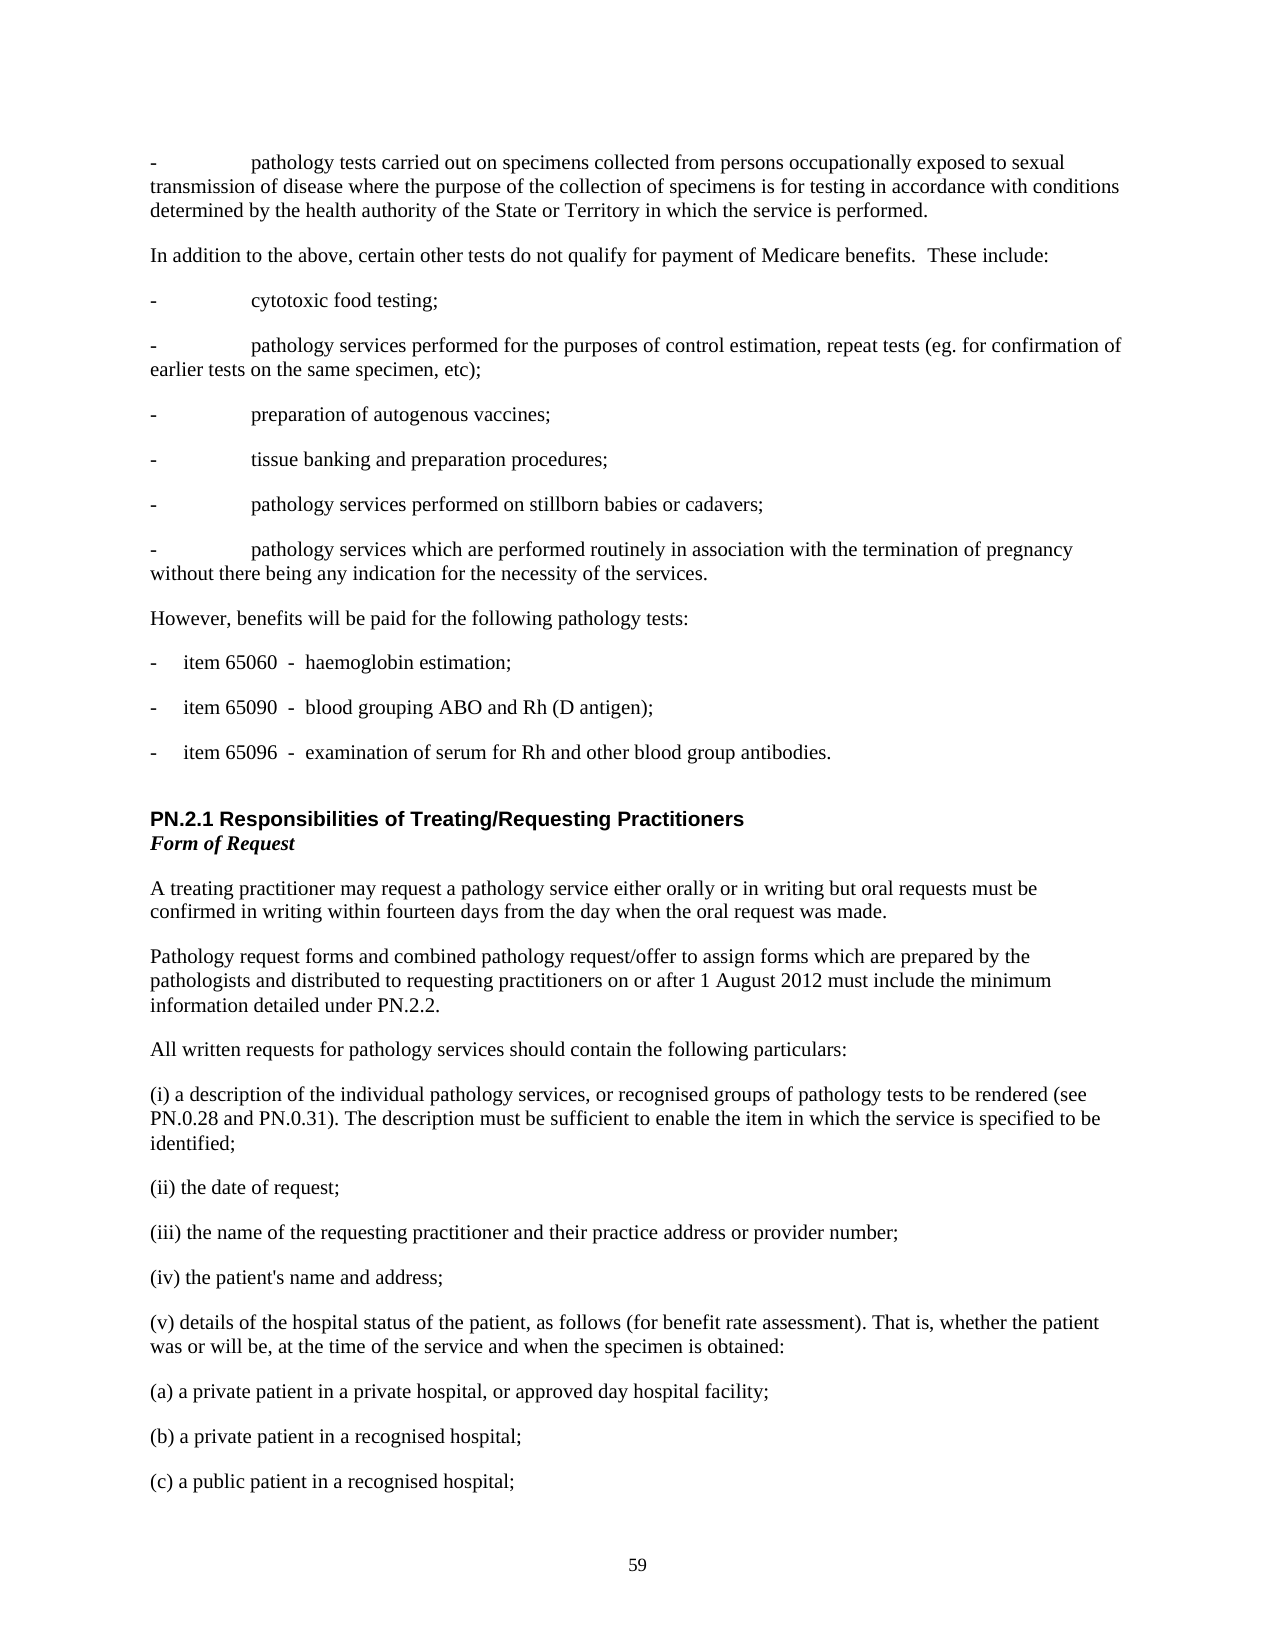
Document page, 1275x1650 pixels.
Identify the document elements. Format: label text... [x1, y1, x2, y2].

text (iv) the patient's name and address; [150, 1265, 1125, 1289]
text - pathology services performed on stillborn babies or cadavers; [150, 492, 1125, 516]
text - item 65090 - blood grouping ABO and Rh (D antigen); [150, 695, 1125, 719]
text All written requests for pathology services should contain the following particulars: [150, 1037, 1125, 1061]
text (b) a private patient in a recognised hospital; [150, 1424, 1125, 1448]
text - pathology tests carried out on specimens collected from persons occupationally exposed to sexual transmission of disease where the purpose of the collection of specimens is for testing in accordance with conditions determined by the health authority of the State or Territory in which the service is performed. [150, 150, 1125, 222]
text - pathology services which are performed routinely in association with the termination of pregnancy without there being any indication for the necessity of the services. [150, 536, 1125, 584]
text A treating practitioner may request a pathology service either orally or in writing but oral requests must be confirmed in writing within fourteen days from the day when the oral request was made. [150, 875, 1125, 923]
text - preparation of autogenous vaccines; [150, 402, 1125, 426]
text (v) details of the hospital status of the patient, as follows (for benefit rate assessment). That is, whether the patient was or will be, at the time of the service and when the specimen is obtained: [150, 1310, 1125, 1358]
text Form of Request [150, 831, 1125, 854]
text - tissue banking and preparation procedures; [150, 447, 1125, 471]
text (i) a description of the individual pathology services, or recognised groups of pathology tests to be rendered (see PN.0.28 and PN.0.31). The description must be sufficient to enable the item in which the service is specified to be identified; [150, 1082, 1125, 1154]
text (iii) the name of the requesting practitioner and their practice address or provider number; [150, 1220, 1125, 1244]
text (c) a public patient in a recognised hospital; [150, 1469, 1125, 1493]
text In addition to the above, certain other tests do not qualify for payment of Medicare benefits. These include: [150, 243, 1125, 267]
text However, benefits will be paid for the following pathology tests: [150, 605, 1125, 629]
text - item 65096 - examination of serum for Rh and other blood group antibodies. [150, 740, 1125, 764]
text - cytotoxic food testing; [150, 288, 1125, 312]
text PN.2.1 Responsibilities of Treating/Requesting Practitioners [150, 807, 1125, 831]
text - pathology services performed for the purposes of control estimation, repeat tests (eg. for confirmation of earlier tests on the same specimen, etc); [150, 333, 1125, 381]
text - item 65060 - haemoglobin estimation; [150, 650, 1125, 674]
text (ii) the date of request; [150, 1175, 1125, 1199]
text Pathology request forms and combined pathology request/offer to assign forms which are prepared by the pathologists and distributed to requesting practitioners on or after 1 August 2012 must include the minimum information detailed under PN.2.2. [150, 944, 1125, 1017]
text (a) a private patient in a private hospital, or approved day hospital facility; [150, 1379, 1125, 1403]
